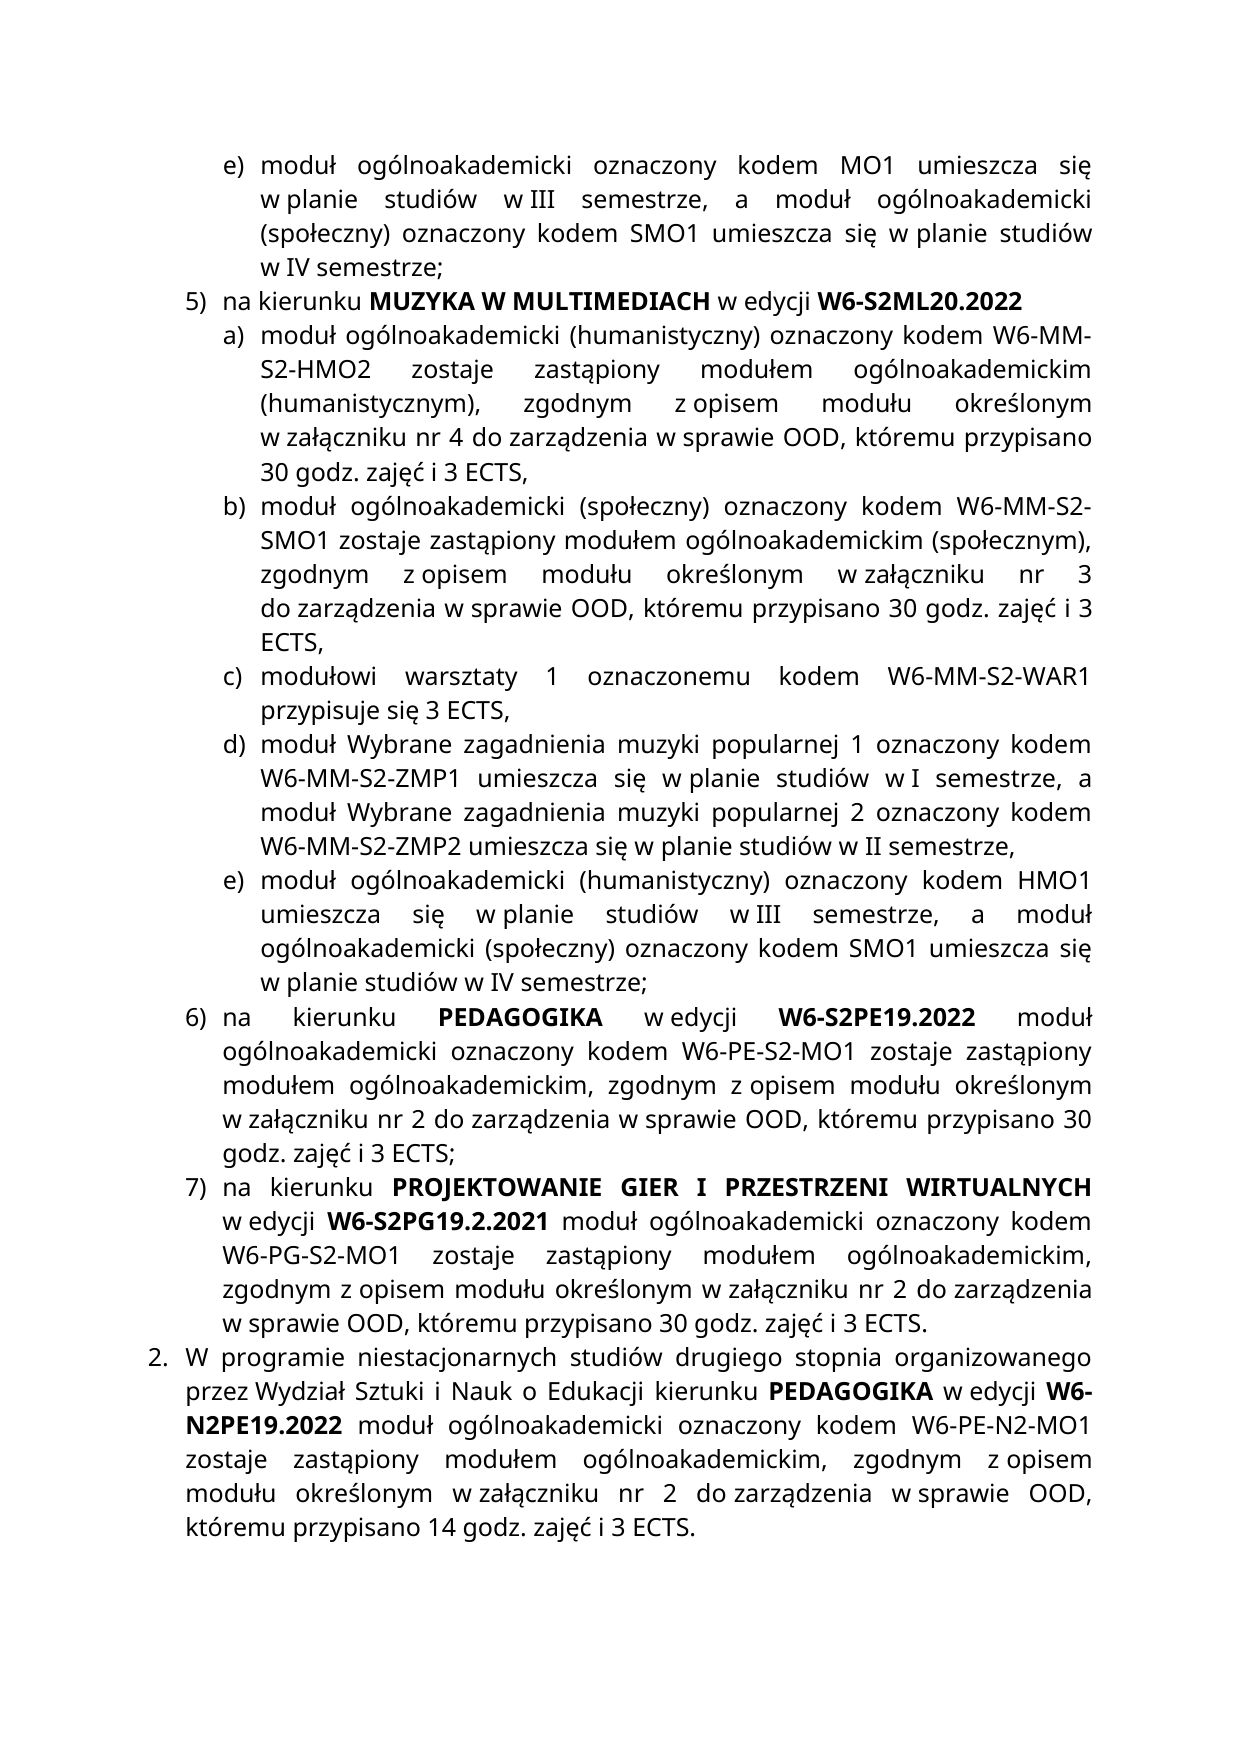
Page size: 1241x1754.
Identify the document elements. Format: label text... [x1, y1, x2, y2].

list na kierunku PROJEKTOWANIE GIER I PRZESTRZENI WIRTUALNYCH w edycji W6-S2PG19.2.2021 moduł ogólnoakademicki oznaczony kodem W6-PG-S2-MO1 zostaje zastąpiony modułem ogólnoakademickim, zgodnym z opisem modułu określonym w załączniku nr 2 do zarządzenia w sprawie OOD, któremu przypisano 30 godz. zajęć i 3 ECTS. [185, 1169, 1093, 1340]
list moduł Wybrane zagadnienia muzyki popularnej 1 oznaczony kodem W6-MM-S2-ZMP1 umieszcza się w planie studiów w I semestrze, a moduł Wybrane zagadnienia muzyki popularnej 2 oznaczony kodem W6-MM-S2-ZMP2 umieszcza się w planie studiów w II semestrze, [223, 727, 1093, 863]
list moduł ogólnoakademicki (humanistyczny) oznaczony kodem W6-MM-S2-HMO2 zostaje zastąpiony modułem ogólnoakademickim (humanistycznym), zgodnym z opisem modułu określonym w załączniku nr 4 do zarządzenia w sprawie OOD, któremu przypisano 30 godz. zajęć i 3 ECTS, [223, 318, 1093, 488]
list moduł ogólnoakademicki (społeczny) oznaczony kodem W6-MM-S2-SMO1 zostaje zastąpiony modułem ogólnoakademickim (społecznym), zgodnym z opisem modułu określonym w załączniku nr 3 do zarządzenia w sprawie OOD, któremu przypisano 30 godz. zajęć i 3 ECTS, [223, 488, 1093, 658]
list na kierunku MUZYKA W MULTIMEDIACH w edycji W6-S2ML20.2022 [185, 284, 1093, 318]
list modułowi warsztaty 1 oznaczonemu kodem W6-MM-S2-WAR1 przypisuje się 3 ECTS, [223, 658, 1093, 727]
list W programie niestacjonarnych studiów drugiego stopnia organizowanego przez Wydział Sztuki i Nauk o Edukacji kierunku PEDAGOGIKA w edycji W6-N2PE19.2022 moduł ogólnoakademicki oznaczony kodem W6-PE-N2-MO1 zostaje zastąpiony modułem ogólnoakademickim, zgodnym z opisem modułu określonym w załączniku nr 2 do zarządzenia w sprawie OOD, któremu przypisano 14 godz. zajęć i 3 ECTS. [148, 1340, 1093, 1544]
list na kierunku PEDAGOGIKA w edycji W6-S2PE19.2022 moduł ogólnoakademicki oznaczony kodem W6-PE-S2-MO1 zostaje zastąpiony modułem ogólnoakademickim, zgodnym z opisem modułu określonym w załączniku nr 2 do zarządzenia w sprawie OOD, któremu przypisano 30 godz. zajęć i 3 ECTS; [185, 999, 1093, 1169]
list moduł ogólnoakademicki (humanistyczny) oznaczony kodem HMO1 umieszcza się w planie studiów w III semestrze, a moduł ogólnoakademicki (społeczny) oznaczony kodem SMO1 umieszcza się w planie studiów w IV semestrze; [223, 863, 1093, 999]
list moduł ogólnoakademicki oznaczony kodem MO1 umieszcza się w planie studiów w III semestrze, a moduł ogólnoakademicki (społeczny) oznaczony kodem SMO1 umieszcza się w planie studiów w IV semestrze; [223, 148, 1093, 284]
